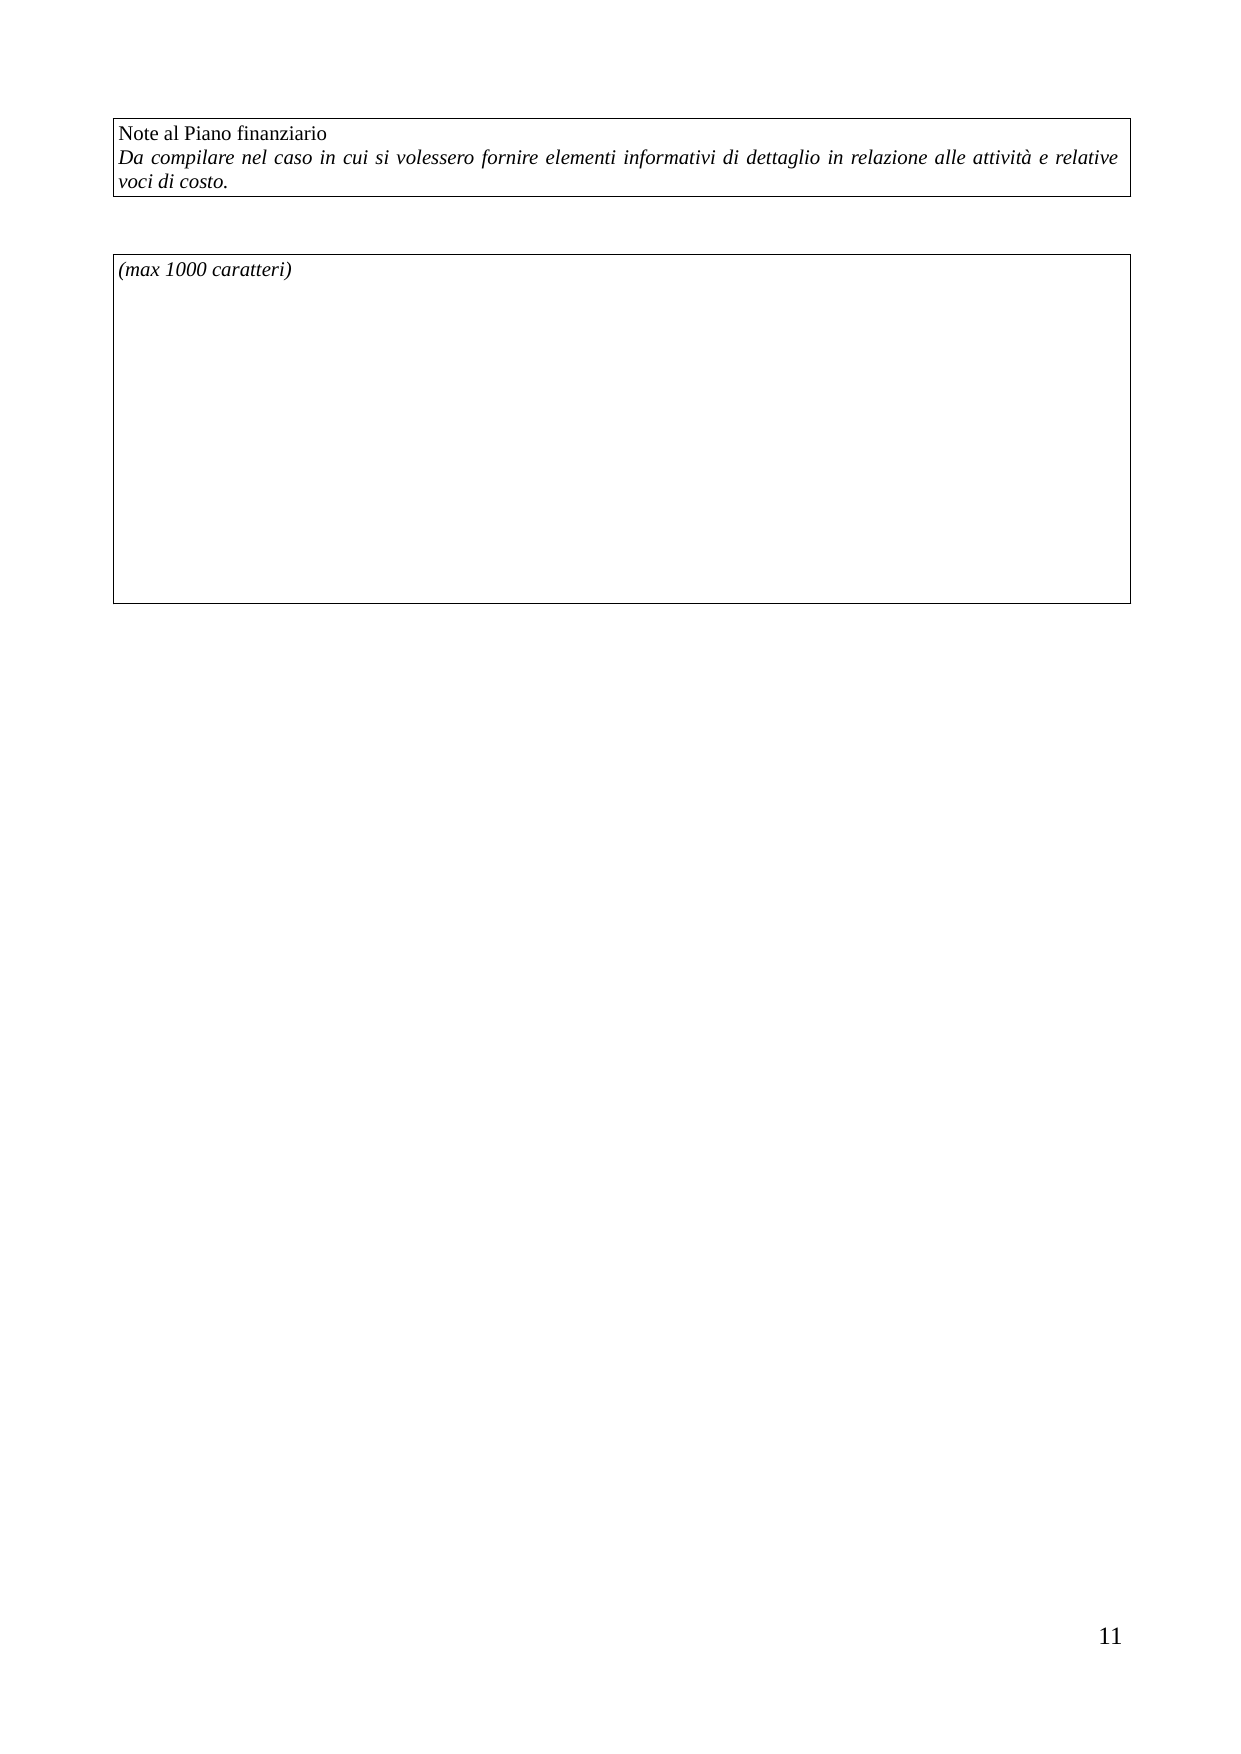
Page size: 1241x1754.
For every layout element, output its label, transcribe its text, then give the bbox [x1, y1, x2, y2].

text (max 1000 caratteri) [114, 255, 1130, 281]
text Note al Piano finanziario [114, 119, 1130, 142]
text Da compilare nel caso in cui si volessero fornire elementi informativi di dettaglio in relazione alle attività e relative voci di costo. [114, 142, 1130, 196]
